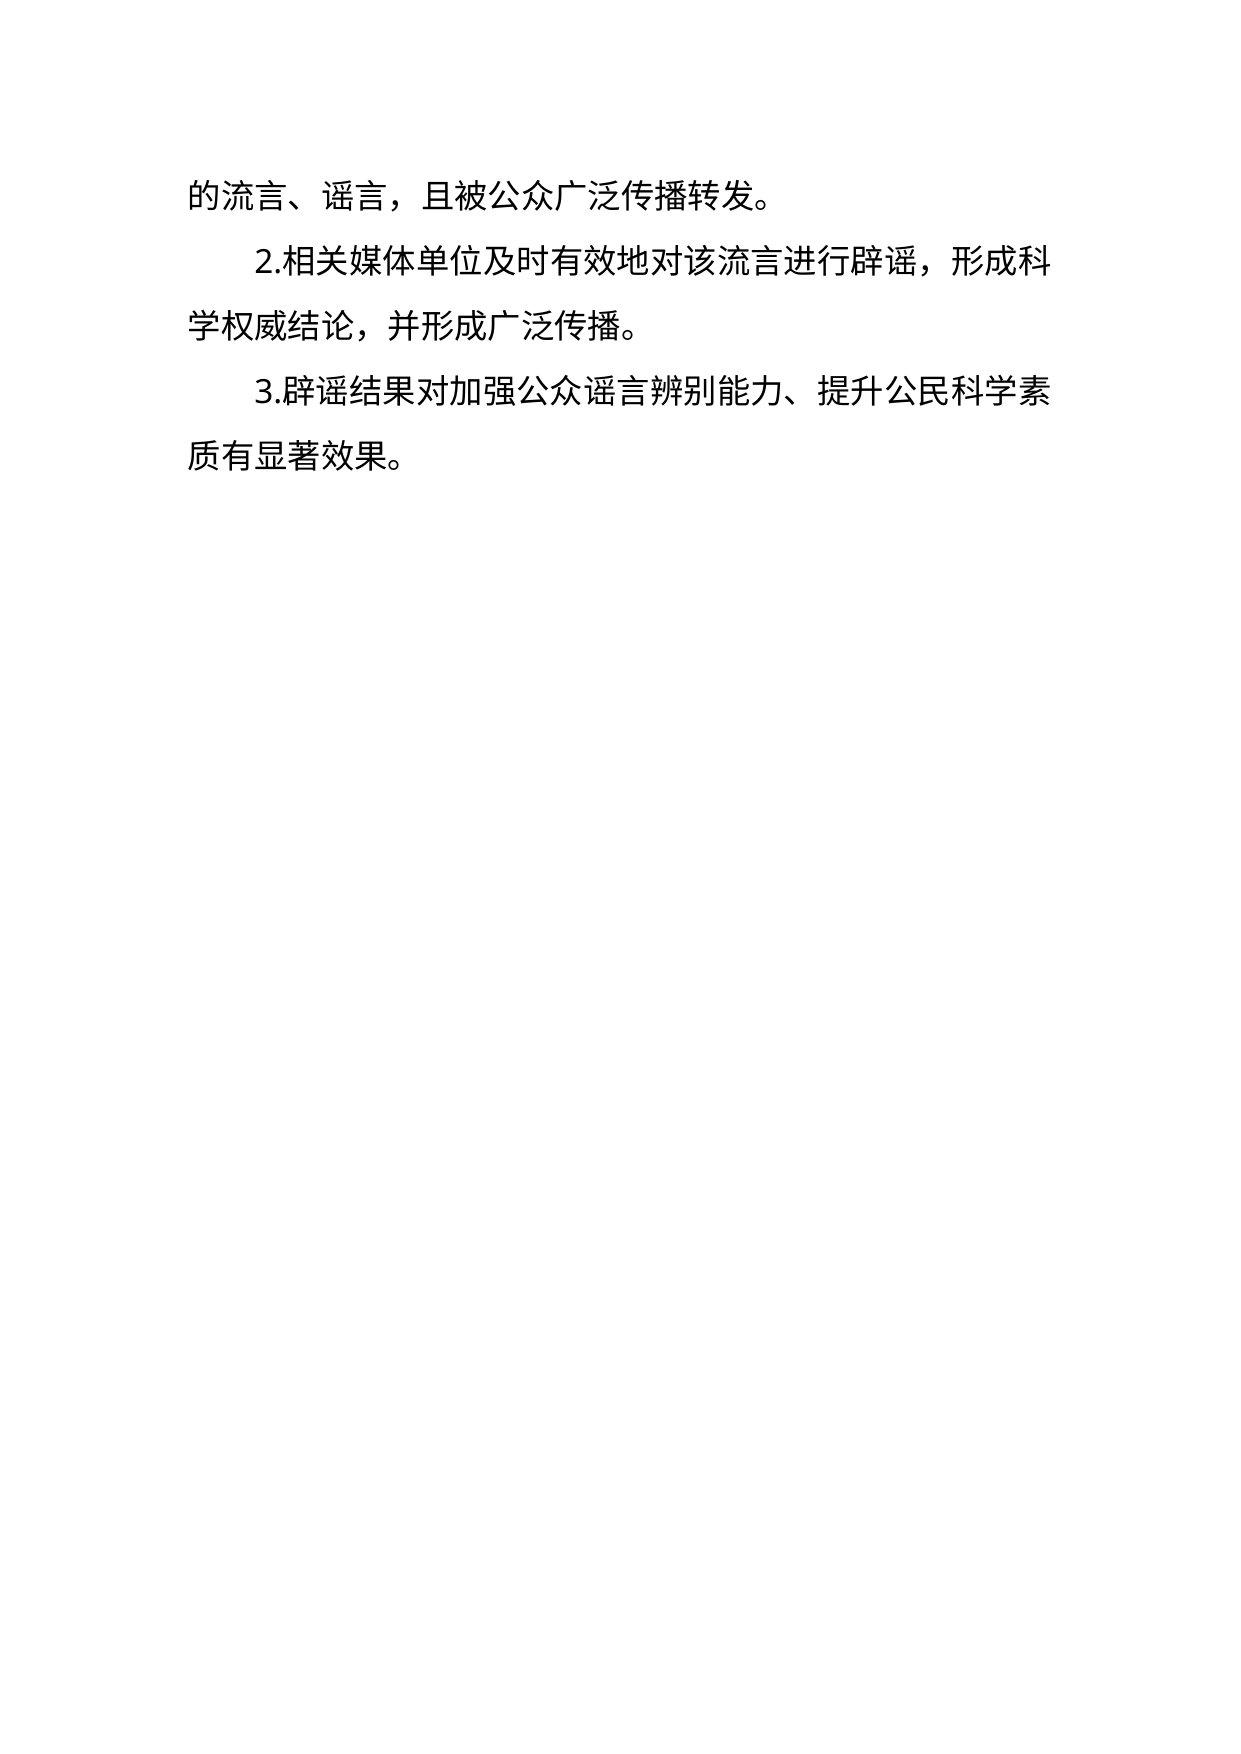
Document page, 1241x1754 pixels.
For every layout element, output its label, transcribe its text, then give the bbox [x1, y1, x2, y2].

text 3.辟谣结果对加强公众谣言辨别能力、提升公民科学素质有显著效果。 [187, 357, 1053, 487]
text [187, 162, 1053, 227]
text 2.相关媒体单位及时有效地对该流言进行辟谣，形成科学权威结论，并形成广泛传播。 [187, 227, 1053, 357]
